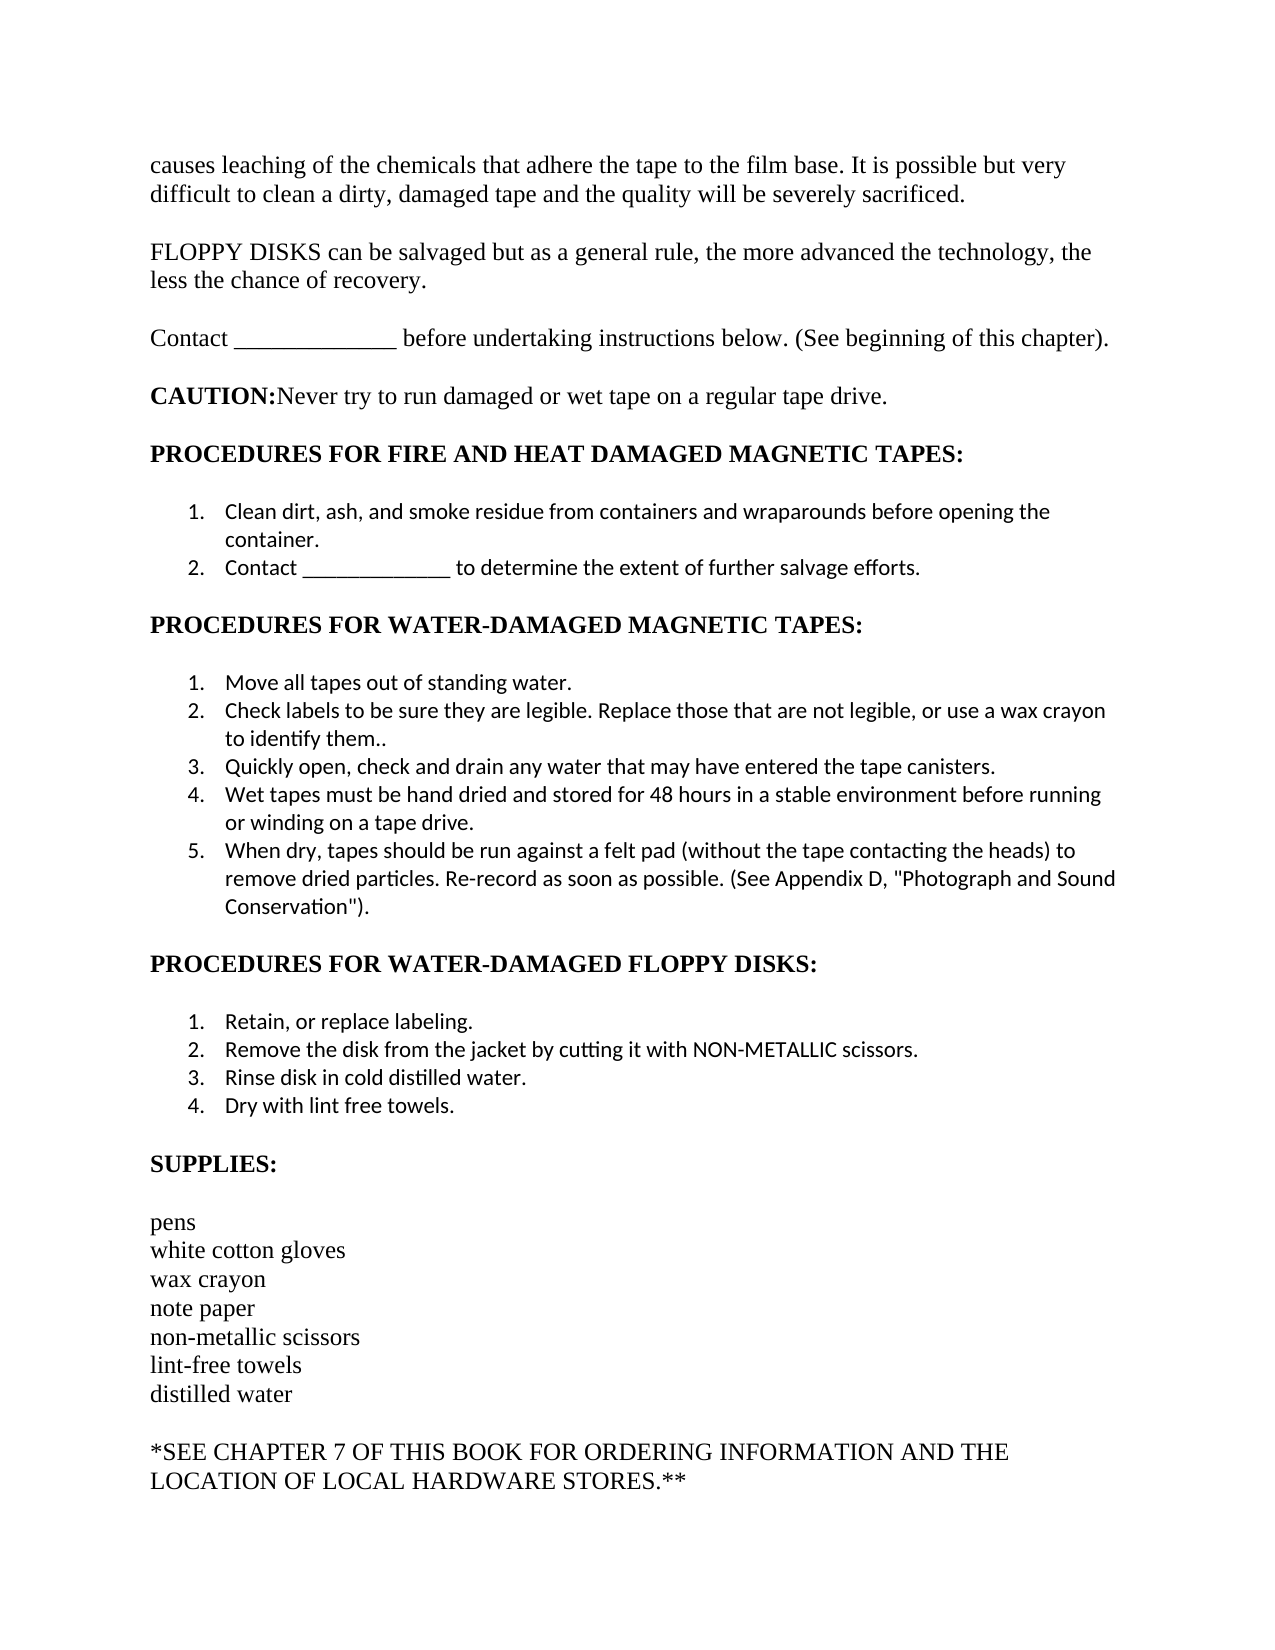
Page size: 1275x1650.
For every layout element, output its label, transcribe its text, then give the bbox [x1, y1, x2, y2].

list When dry, tapes should be run against a felt pad (without the tape contacting the heads) to remove dried particles. Re-record as soon as possible. (See Appendix D, "Photograph and Sound Conservation"). [187, 836, 1125, 920]
list Wet tapes must be hand dried and stored for 48 hours in a stable environment before running or winding on a tape drive. [187, 780, 1125, 836]
list Quickly open, check and drain any water that may have entered the tape canisters. [187, 752, 1125, 780]
list Move all tapes out of standing water. [187, 668, 1125, 696]
text CAUTION:Never try to run damaged or wet tape on a regular tape drive. [150, 381, 1125, 410]
list Check labels to be sure they are legible. Replace those that are not legible, or use a wax crayon to identify them.. [187, 696, 1125, 752]
text *SEE CHAPTER 7 OF THIS BOOK FOR ORDERING INFORMATION AND THE LOCATION OF LOCAL HARDWARE STORES.** [150, 1437, 1125, 1494]
list Dry with lint free towels. [187, 1092, 1125, 1119]
list Contact _____________ to determine the extent of further salvage efforts. [187, 553, 1125, 581]
text PROCEDURES FOR WATER-DAMAGED FLOPPY DISKS: [150, 949, 1125, 978]
text Contact _____________ before undertaking instructions below. (See beginning of this chapter). [150, 323, 1125, 352]
text SUPPLIES: [150, 1149, 1125, 1177]
list Retain, or replace labeling. [187, 1007, 1125, 1036]
list Rinse disk in cold distilled water. [187, 1063, 1125, 1092]
text PROCEDURES FOR FIRE AND HEAT DAMAGED MAGNETIC TAPES: [150, 439, 1125, 468]
text PROCEDURES FOR WATER-DAMAGED MAGNETIC TAPES: [150, 610, 1125, 639]
list Clean dirt, ash, and smoke residue from containers and wraparounds before opening the container. [187, 497, 1125, 553]
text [150, 150, 1125, 207]
text pens white cotton gloves wax crayon note paper non-metallic scissors lint-free towels distilled water [150, 1207, 1125, 1408]
text FLOPPY DISKS can be salvaged but as a general rule, the more advanced the technology, the less the chance of recovery. [150, 237, 1125, 294]
list Remove the disk from the jacket by cutting it with NON-METALLIC scissors. [187, 1036, 1125, 1063]
